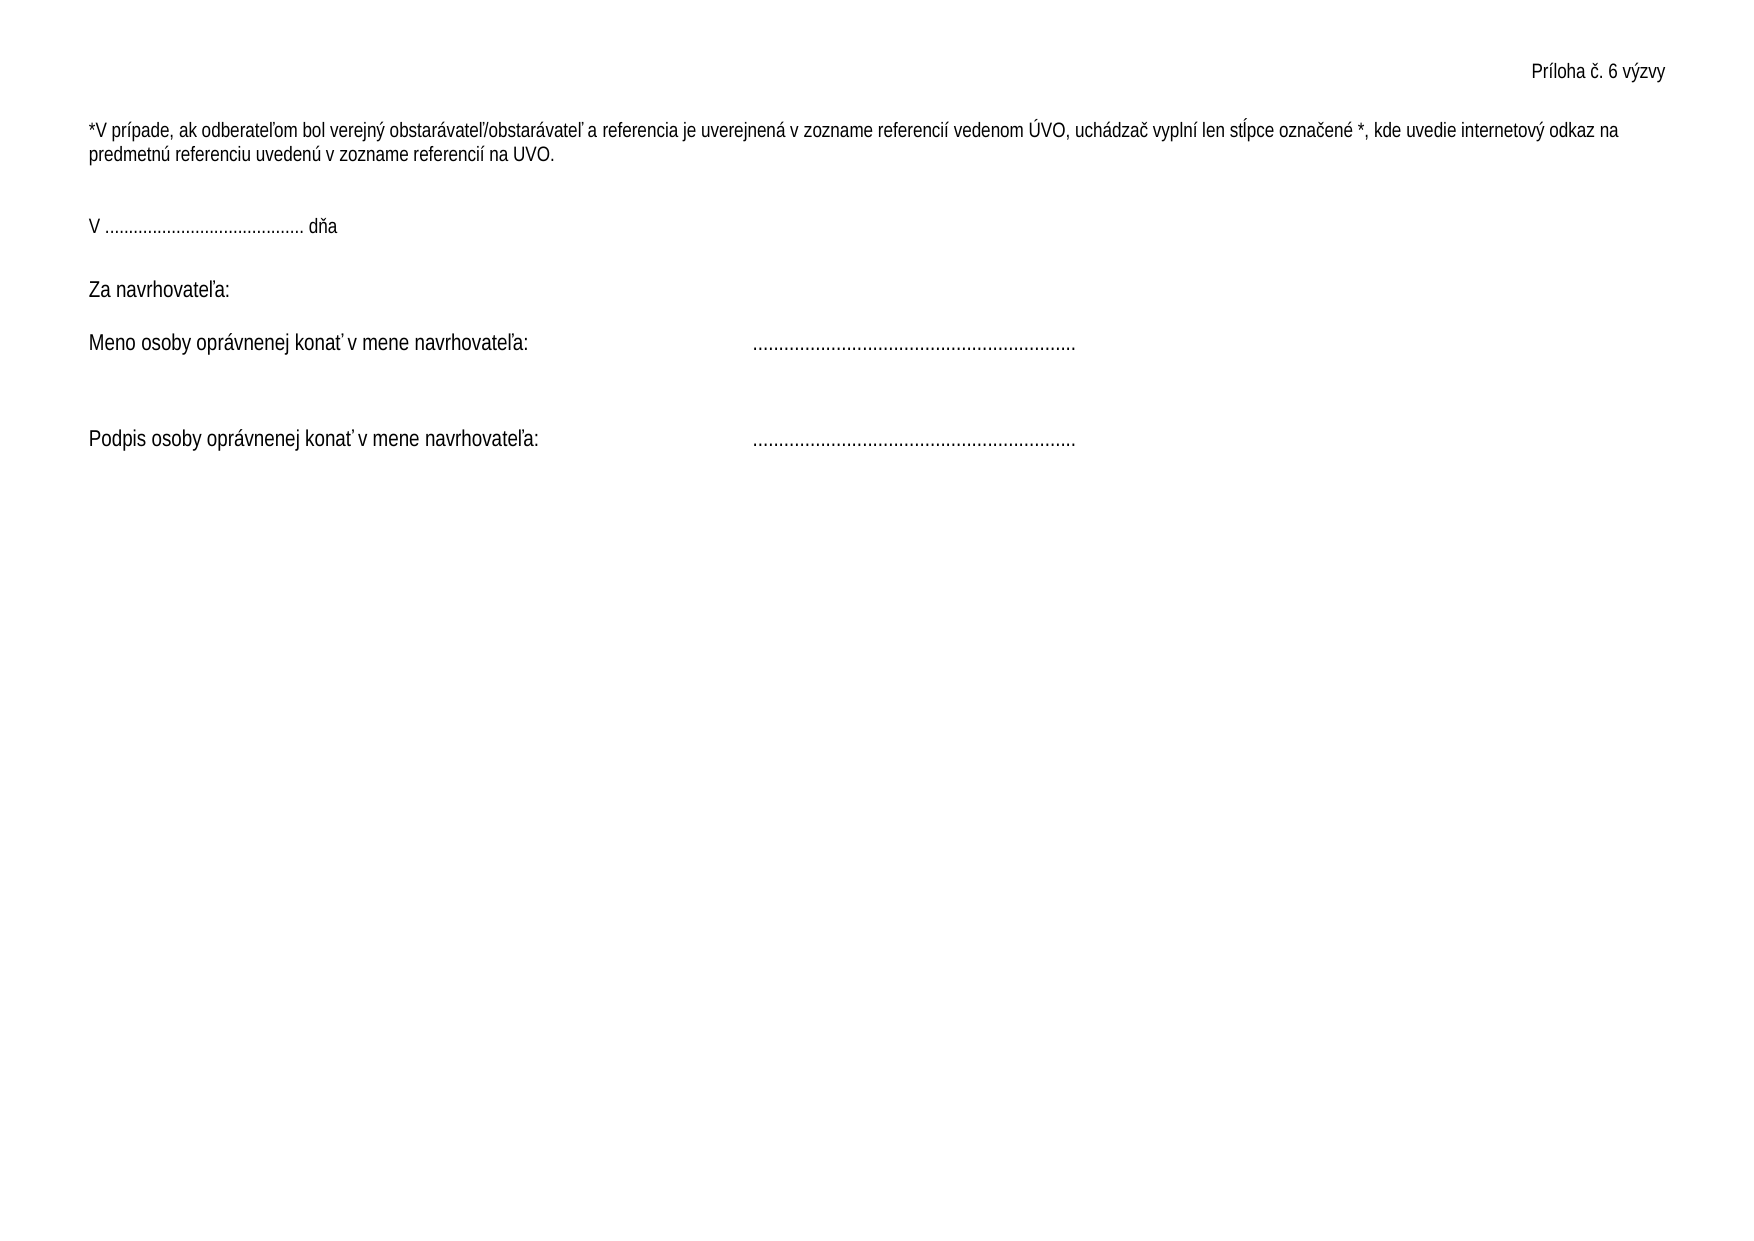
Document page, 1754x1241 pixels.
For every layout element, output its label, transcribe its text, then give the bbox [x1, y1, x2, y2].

text Za navrhovateľa: [89, 277, 1665, 303]
text Podpis osoby oprávnenej konať v mene navrhovateľa: .............................................................. [89, 425, 1665, 451]
list V .......................................... dňa [89, 214, 1665, 238]
text Meno osoby oprávnenej konať v mene navrhovateľa: .............................................................. [89, 329, 1665, 355]
text *V prípade, ak odberateľom bol verejný obstarávateľ/obstarávateľ a referencia je uverejnená v zozname referencií vedenom ÚVO, uchádzač vyplní len stĺpce označené *, kde uvedie internetový odkaz na predmetnú referenciu uvedenú v zozname referencií na UVO. [89, 118, 1665, 166]
